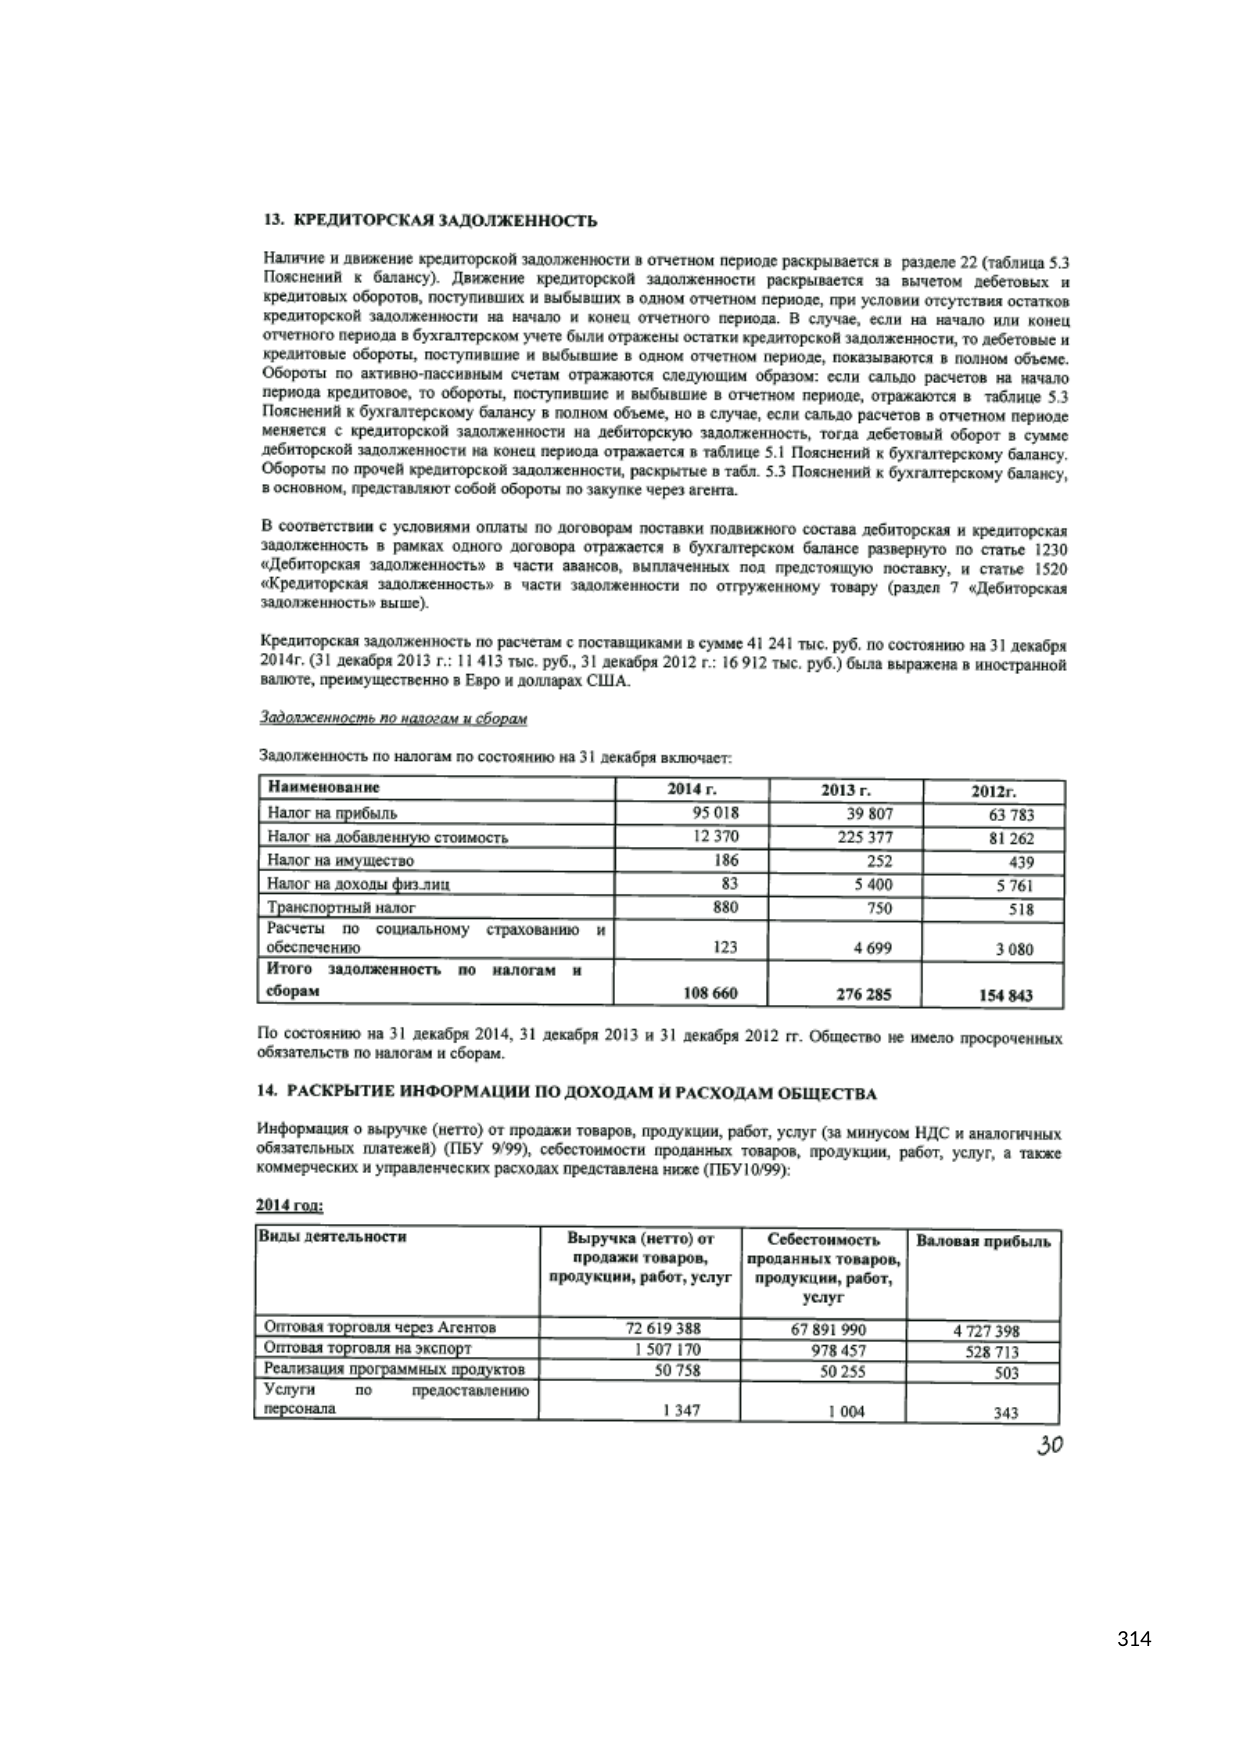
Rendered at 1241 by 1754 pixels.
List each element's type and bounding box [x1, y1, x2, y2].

picture [177, 165, 1117, 1478]
